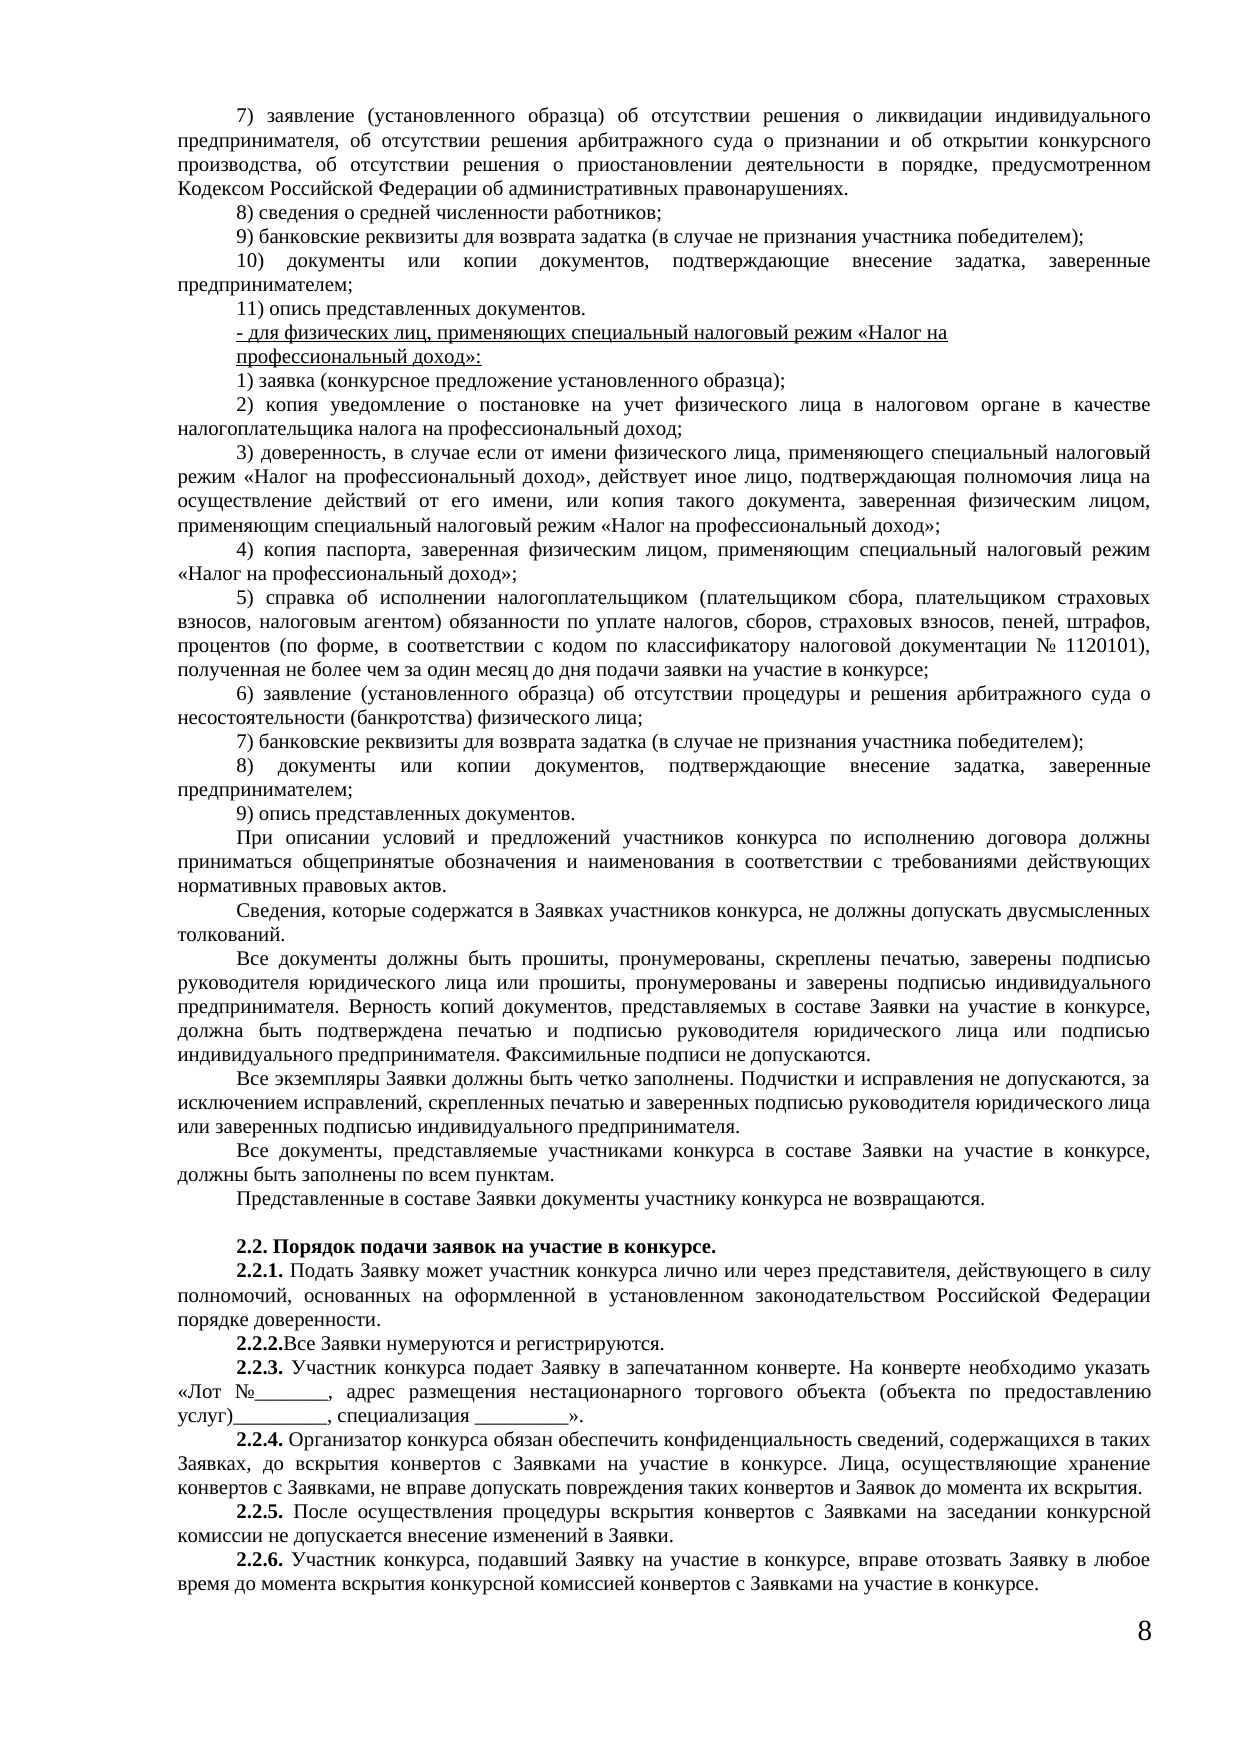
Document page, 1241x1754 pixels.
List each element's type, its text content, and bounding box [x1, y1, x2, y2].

text 2) копия уведомление о постановке на учет физического лица в налоговом органе в качестве налогоплательщика налога на профессиональный доход; [177, 392, 1152, 440]
text 2.2.3. Участник конкурса подает Заявку в запечатанном конверте. На конверте необходимо указать «Лот №_______, адрес размещения нестационарного торгового объекта (объекта по предоставлению услуг)_________, специализация _________». [177, 1355, 1152, 1427]
text 10) документы или копии документов, подтверждающие внесение задатка, заверенные предпринимателем; [177, 248, 1152, 296]
text 2.2.1. Подать Заявку может участник конкурса лично или через представителя, действующего в силу полномочий, основанных на оформленной в установленном законодательством Российской Федерации порядке доверенности. [177, 1258, 1152, 1331]
text 7) банковские реквизиты для возврата задатка (в случае не признания участника победителем); [177, 729, 1152, 753]
text 8) сведения о средней численности работников; [177, 200, 1152, 224]
text 9) банковские реквизиты для возврата задатка (в случае не признания участника победителем); [177, 224, 1152, 248]
text 2.2.2.Все Заявки нумеруются и регистрируются. [177, 1331, 1152, 1355]
text 3) доверенность, в случае если от имени физического лица, применяющего специальный налоговый режим «Налог на профессиональный доход», действует иное лицо, подтверждающая полномочия лица на осуществление действий от его имени, или копия такого документа, заверенная физическим лицом, применяющим специальный налоговый режим «Налог на профессиональный доход»; [177, 440, 1152, 537]
text 2.2.6. Участник конкурса, подавший Заявку на участие в конкурсе, вправе отозвать Заявку в любое время до момента вскрытия конкурсной комиссией конвертов с Заявками на участие в конкурсе. [177, 1547, 1152, 1595]
text Сведения, которые содержатся в Заявках участников конкурса, не должны допускать двусмысленных толкований. [177, 897, 1152, 946]
text Все документы, представляемые участниками конкурса в составе Заявки на участие в конкурсе, должны быть заполнены по всем пунктам. [177, 1138, 1152, 1186]
text Представленные в составе Заявки документы участнику конкурса не возвращаются. [177, 1186, 1152, 1210]
text 7) заявление (установленного образца) об отсутствии решения о ликвидации индивидуального предпринимателя, об отсутствии решения арбитражного суда о признании и об открытии конкурсного производства, об отсутствии решения о приостановлении деятельности в порядке, предусмотренном Кодексом Российской Федерации об административных правонарушениях. [177, 103, 1152, 200]
text 11) опись представленных документов. [177, 296, 1152, 320]
text 2.2.4. Организатор конкурса обязан обеспечить конфиденциальность сведений, содержащихся в таких Заявках, до вскрытия конвертов с Заявками на участие в конкурсе. Лица, осуществляющие хранение конвертов с Заявками, не вправе допускать повреждения таких конвертов и Заявок до момента их вскрытия. [177, 1427, 1152, 1499]
text 4) копия паспорта, заверенная физическим лицом, применяющим специальный налоговый режим «Налог на профессиональный доход»; [177, 537, 1152, 585]
text При описании условий и предложений участников конкурса по исполнению договора должны приниматься общепринятые обозначения и наименования в соответствии с требованиями действующих нормативных правовых актов. [177, 825, 1152, 897]
text профессиональный доход»: [177, 344, 1152, 368]
text 1) заявка (конкурсное предложение установленного образца); [177, 368, 1152, 392]
text 2.2.5. После осуществления процедуры вскрытия конвертов с Заявками на заседании конкурсной комиссии не допускается внесение изменений в Заявки. [177, 1499, 1152, 1547]
text 2.2. Порядок подачи заявок на участие в конкурсе. [177, 1234, 1152, 1258]
text 5) справка об исполнении налогоплательщиком (плательщиком сбора, плательщиком страховых взносов, налоговым агентом) обязанности по уплате налогов, сборов, страховых взносов, пеней, штрафов, процентов (по форме, в соответствии с кодом по классификатору налоговой документации № 1120101), полученная не более чем за один месяц до дня подачи заявки на участие в конкурсе; [177, 585, 1152, 681]
text Все документы должны быть прошиты, пронумерованы, скреплены печатью, заверены подписью руководителя юридического лица или прошиты, пронумерованы и заверены подписью индивидуального предпринимателя. Верность копий документов, представляемых в составе Заявки на участие в конкурсе, должна быть подтверждена печатью и подписью руководителя юридического лица или подписью индивидуального предпринимателя. Факсимильные подписи не допускаются. [177, 946, 1152, 1066]
text Все экземпляры Заявки должны быть четко заполнены. Подчистки и исправления не допускаются, за исключением исправлений, скрепленных печатью и заверенных подписью руководителя юридического лица или заверенных подписью индивидуального предпринимателя. [177, 1066, 1152, 1138]
text 8) документы или копии документов, подтверждающие внесение задатка, заверенные предпринимателем; [177, 753, 1152, 801]
text 6) заявление (установленного образца) об отсутствии процедуры и решения арбитражного суда о несостоятельности (банкротства) физического лица; [177, 681, 1152, 729]
text 9) опись представленных документов. [177, 801, 1152, 825]
text - для физических лиц, применяющих специальный налоговый режим «Налог на [177, 320, 1152, 344]
